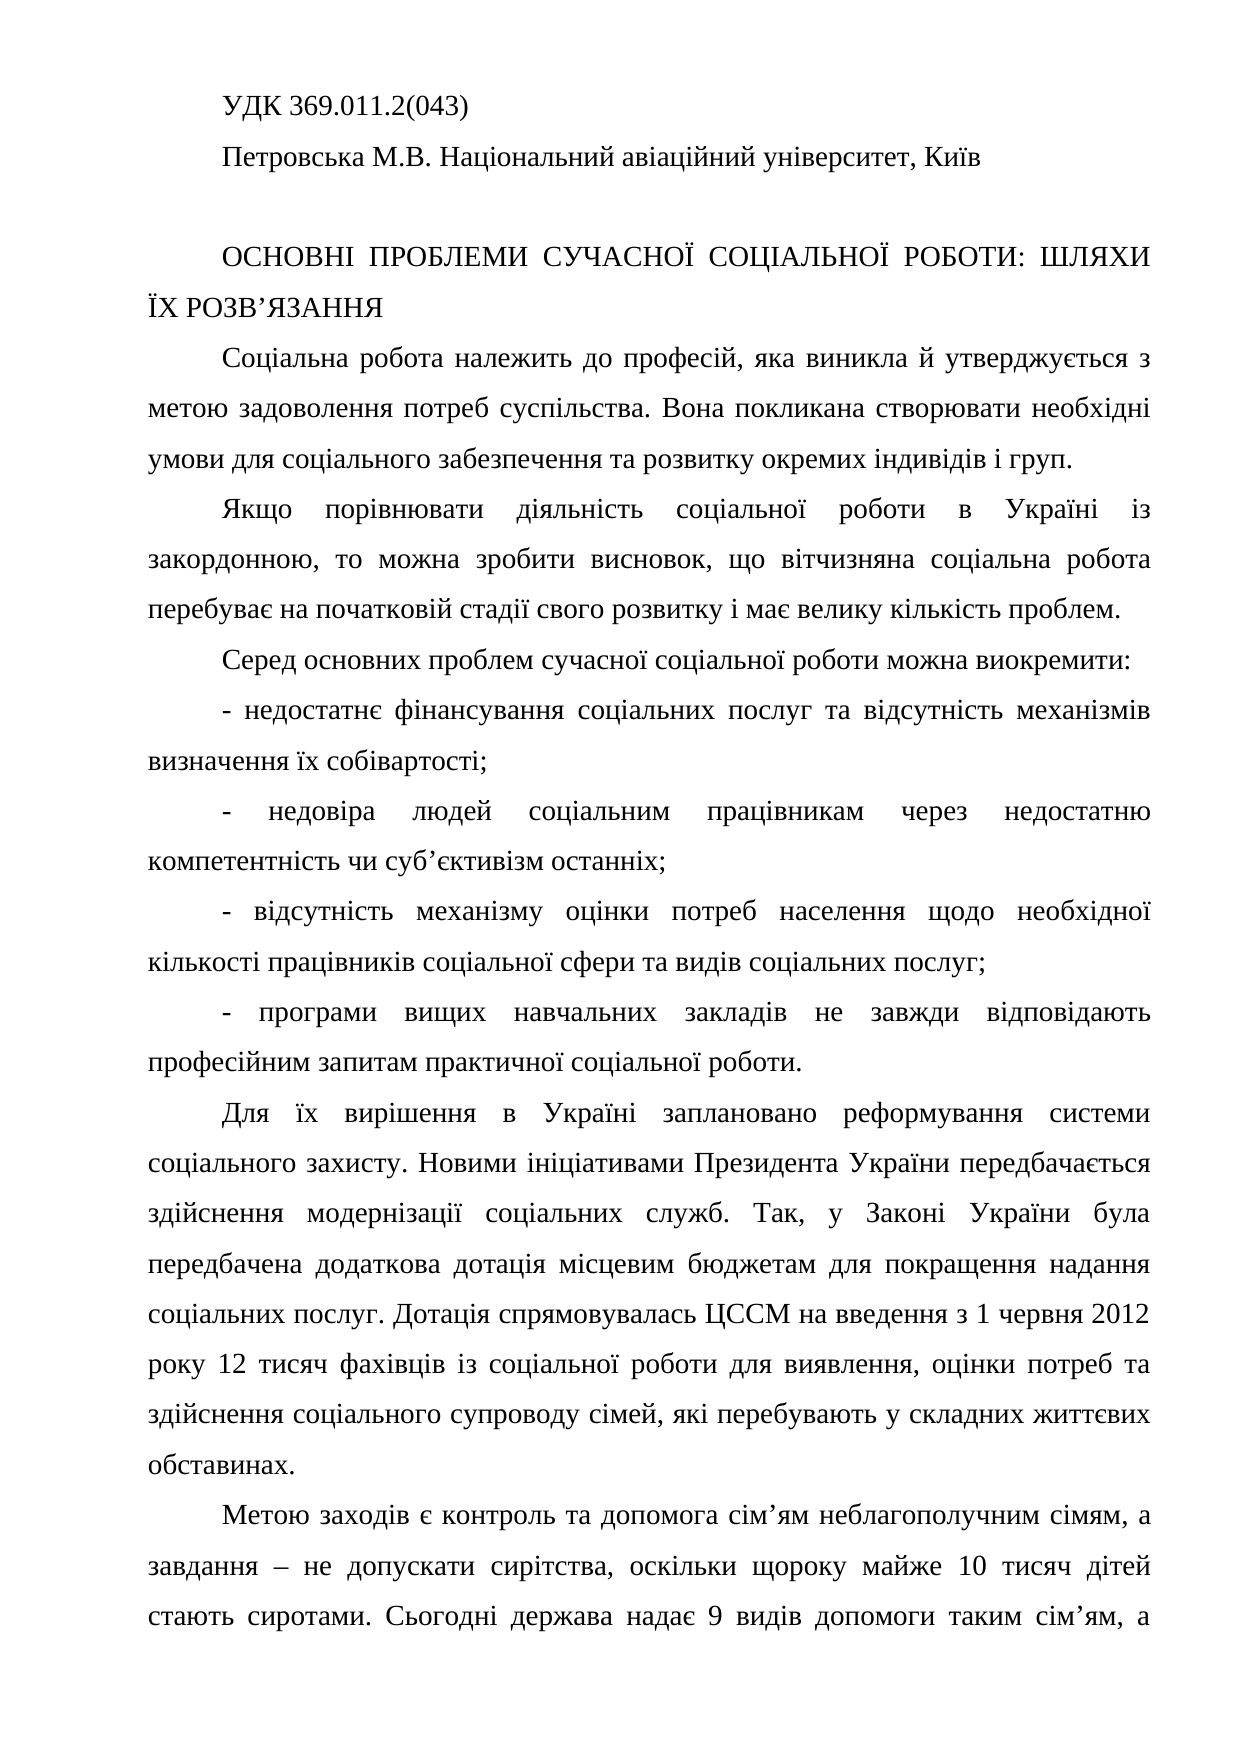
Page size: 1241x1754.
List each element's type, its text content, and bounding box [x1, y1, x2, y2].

list Серед основних проблем сучасної соціальної роботи можна виокремити: [148, 642, 1152, 676]
list Для їх вирішення в Україні заплановано реформування системи соціального захисту. Новими ініціативами Президента України передбачається здійснення модернізації соціальних служб. Так, у Законі України була передбачена додаткова дотація місцевим бюджетам для покращення надання соціальних послуг. Дотація спрямовувалась ЦССМ на введення з 1 червня 2012 року 12 тисяч фахівців із соціальної роботи для виявлення, оцінки потреб та здійснення соціального супроводу сімей, які перебувають у складних життєвих обставинах. [148, 1095, 1152, 1481]
list УДК 369.011.2(043) [148, 88, 1152, 122]
list Якщо порівнювати діяльність соціальної роботи в Україні із закордонною, то можна зробити висновок, що вітчизняна соціальна робота перебуває на початковій стадії свого розвитку і має велику кількість проблем. [148, 491, 1152, 625]
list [148, 1497, 1152, 1631]
list - недовіра людей соціальним працівникам через недостатню компетентність чи суб’єктивізм останніх; [148, 793, 1152, 877]
list Соціальна робота належить до професій, яка виникла й утверджується з метою задоволення потреб суспільства. Вона покликана створювати необхідні умови для соціального забезпечення та розвитку окремих індивідів і груп. [148, 340, 1152, 474]
list ОСНОВНІ ПРОБЛЕМИ СУЧАСНОЇ СОЦІАЛЬНОЇ РОБОТИ: ШЛЯХИ ЇХ РОЗВ’ЯЗАННЯ [148, 239, 1152, 323]
list Петровська М.В. Національний авіаційний університет, Київ [148, 139, 1152, 172]
list - відсутність механізму оцінки потреб населення щодо необхідної кількості працівників соціальної сфери та видів соціальних послуг; [148, 893, 1152, 977]
list - програми вищих навчальних закладів не завжди відповідають професійним запитам практичної соціальної роботи. [148, 994, 1152, 1078]
list - недостатнє фінансування соціальних послуг та відсутність механізмів визначення їх собівартості; [148, 692, 1152, 776]
